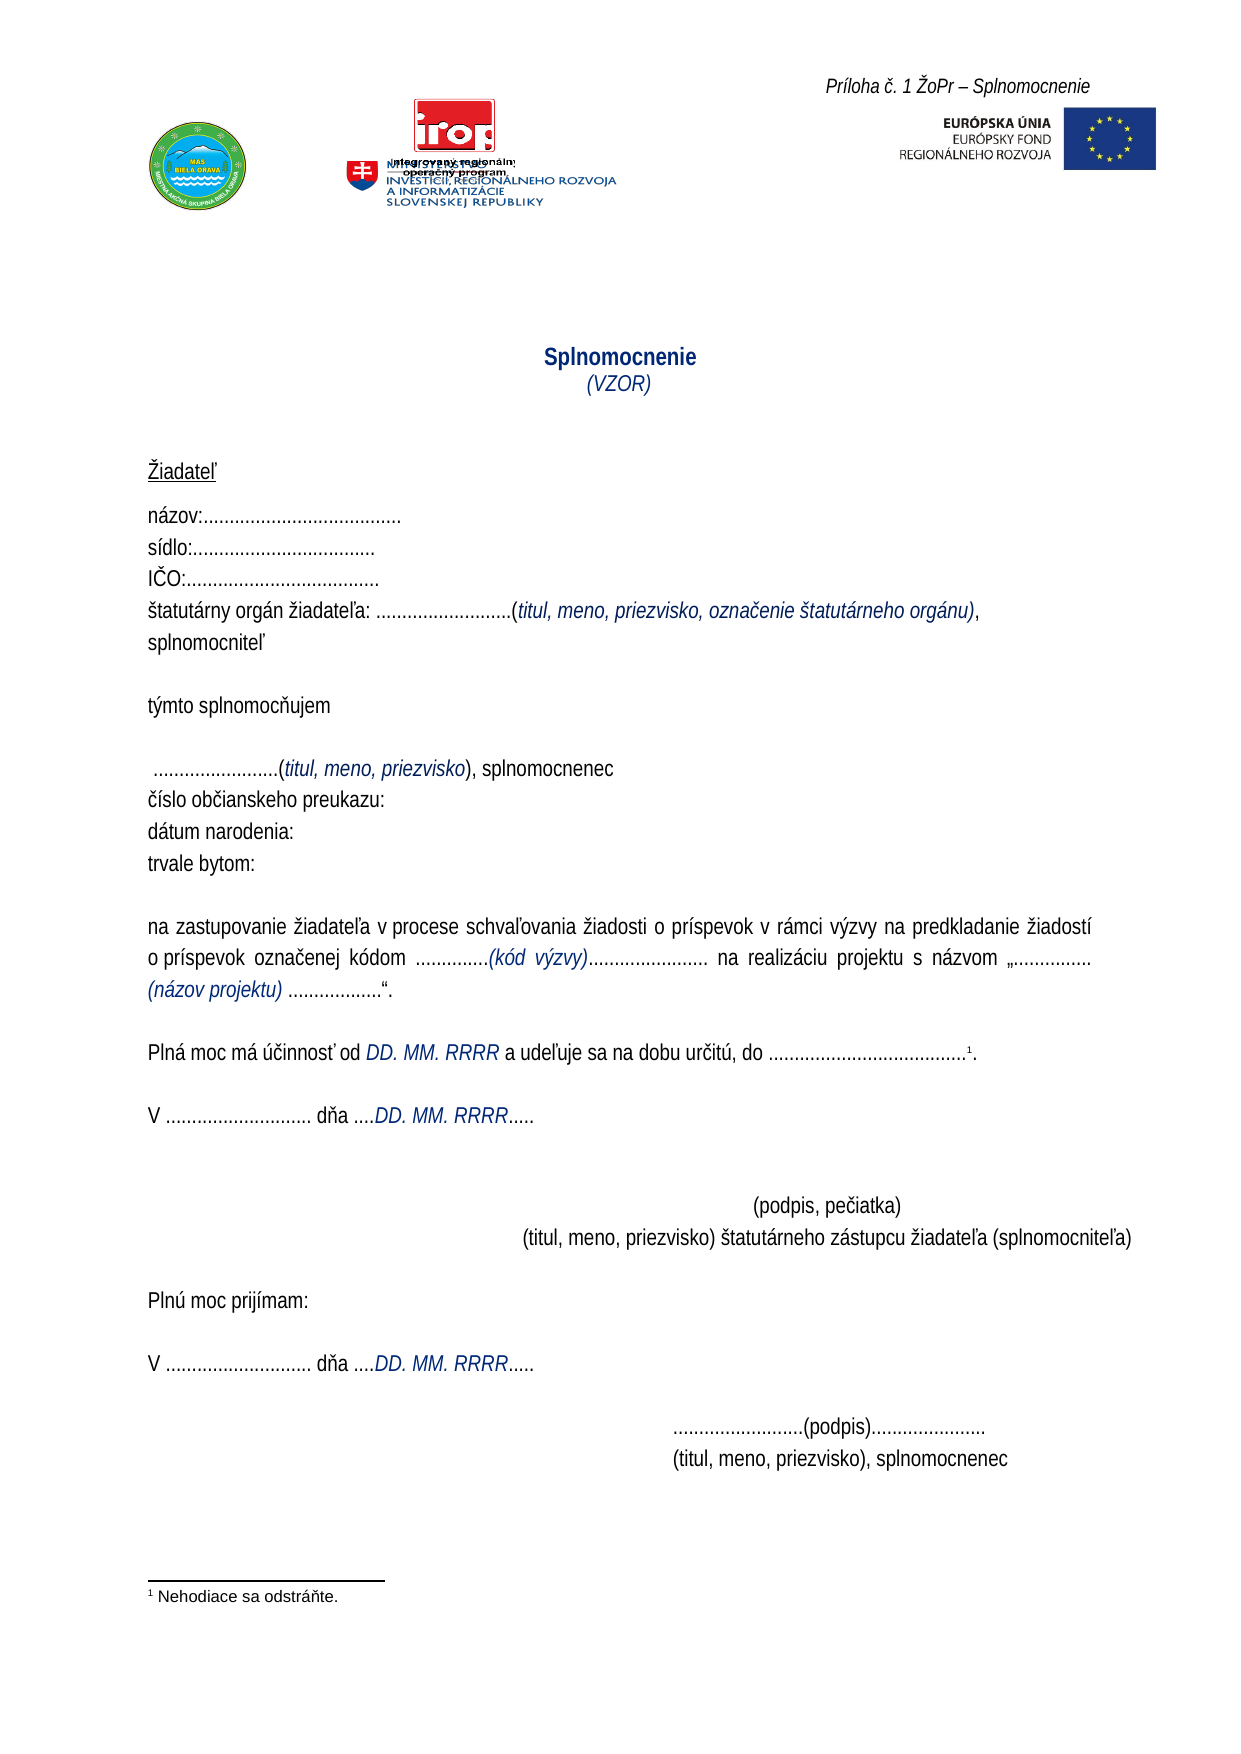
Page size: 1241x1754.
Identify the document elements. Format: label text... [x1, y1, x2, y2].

text Plnú moc prijímam: [148, 1287, 1092, 1313]
text (titul, meno, priezvisko) štatutárneho zástupcu žiadateľa (splnomocniteľa) [148, 1224, 1092, 1250]
text ........................(titul, meno, priezvisko), splnomocnenec [148, 755, 1092, 781]
text názov:...................................... [148, 502, 1092, 529]
text (titul, meno, priezvisko), splnomocnenec [598, 1445, 1092, 1471]
picture [147, 120, 248, 212]
text Plná moc má účinnosť od DD. MM. RRRR a udeľuje sa na dobu určitú, do ....................................... [148, 1039, 1092, 1065]
subtitle Splnomocnenie [148, 342, 1092, 370]
text V ............................ dňa ....DD. MM. RRRR..... [148, 1102, 1092, 1128]
text IČO:..................................... [148, 565, 1092, 592]
text číslo občianskeho preukazu: [148, 786, 1092, 813]
text Žiadateľ [148, 458, 1092, 484]
text (podpis, pečiatka) [148, 1192, 1092, 1219]
picture [297, 98, 622, 212]
text (VZOR) [148, 370, 1092, 397]
text trvale bytom: [148, 849, 1092, 876]
text dátum narodenia: [148, 818, 1092, 844]
text sídlo:................................... [148, 534, 1092, 560]
text V ............................ dňa ....DD. MM. RRRR..... [148, 1350, 1092, 1376]
text štatutárny orgán žiadateľa: ..........................(titul, meno, priezvisko, označenie štatutárneho orgánu), splnomocniteľ [148, 597, 1092, 655]
text .........................(podpis)...................... [598, 1413, 1092, 1439]
text týmto splnomocňujem [148, 692, 1092, 718]
text na zastupovanie žiadateľa v procese schvaľovania žiadosti o príspevok v rámci výzvy na predkladanie žiadostí o príspevok označenej kódom ..............(kód výzvy)....................... na realizáciu projektu s názvom „............... (názov projektu) ..................“. [148, 913, 1092, 1002]
picture [892, 101, 1159, 174]
